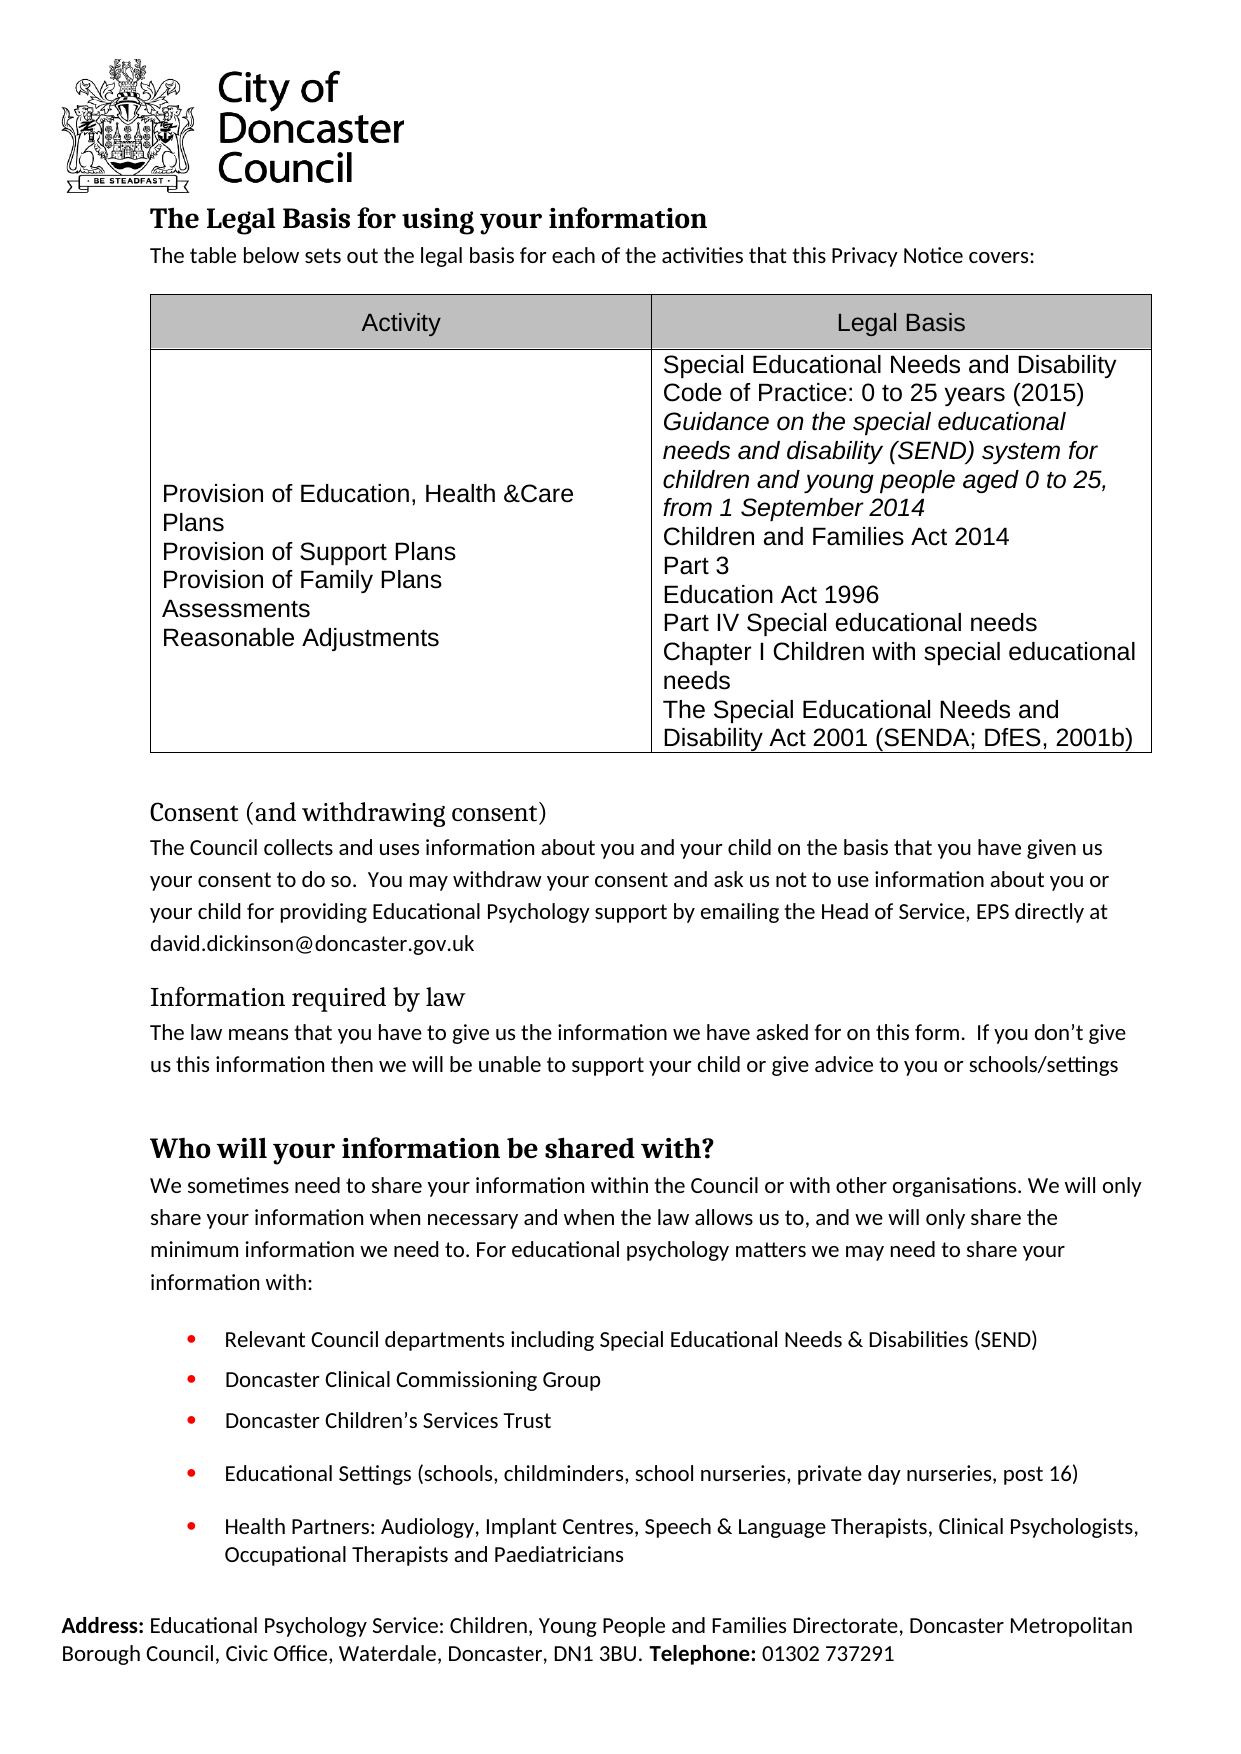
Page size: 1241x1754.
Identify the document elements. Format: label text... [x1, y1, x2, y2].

subtitle Who will your information be shared with? [150, 1133, 1152, 1166]
table_cell Special Educational Needs and Disability Code of Practice: 0 to 25 years (2015) Guidance on the special educational needs and disability (SEND) system for children and young people aged 0 to 25, from 1 September 2014 Children and Families Act 2014 Part 3 Education Act 1996 Part IV Special educational needs Chapter I Children with special educational needs The Special Educational Needs and Disability Act 2001 (SENDA; DfES, 2001b) [652, 350, 1151, 752]
text The Council collects and uses information about you and your child on the basis that you have given us your consent to do so. You may withdraw your consent and ask us not to use information about you or your child for providing Educational Psychology support by emailing the Head of Service, EPS directly at david.dickinson@doncaster.gov.uk [150, 833, 1152, 957]
text The law means that you have to give us the information we have asked for on this form. If you don’t give us this information then we will be unable to support your child or give advice to you or schools/settings [150, 1018, 1152, 1078]
text The table below sets out the legal basis for each of the activities that this Privacy Notice covers: [150, 241, 1152, 269]
text We sometimes need to share your information within the Council or with other organisations. We will only share your information when necessary and when the law allows us to, and we will only share the minimum information we need to. For educational psychology matters we may need to share your information with: [150, 1171, 1152, 1296]
subtitle The Legal Basis for using your information [150, 203, 1152, 236]
subtitle Information required by law [150, 982, 1152, 1014]
subtitle Consent (and withdrawing consent) [150, 797, 1152, 828]
picture [61, 59, 404, 193]
table_header Legal Basis [652, 295, 1151, 348]
table_cell Provision of Education, Health &Care Plans Provision of Support Plans Provision of Family Plans Assessments Reasonable Adjustments [151, 350, 651, 752]
table_header Activity [151, 295, 651, 348]
